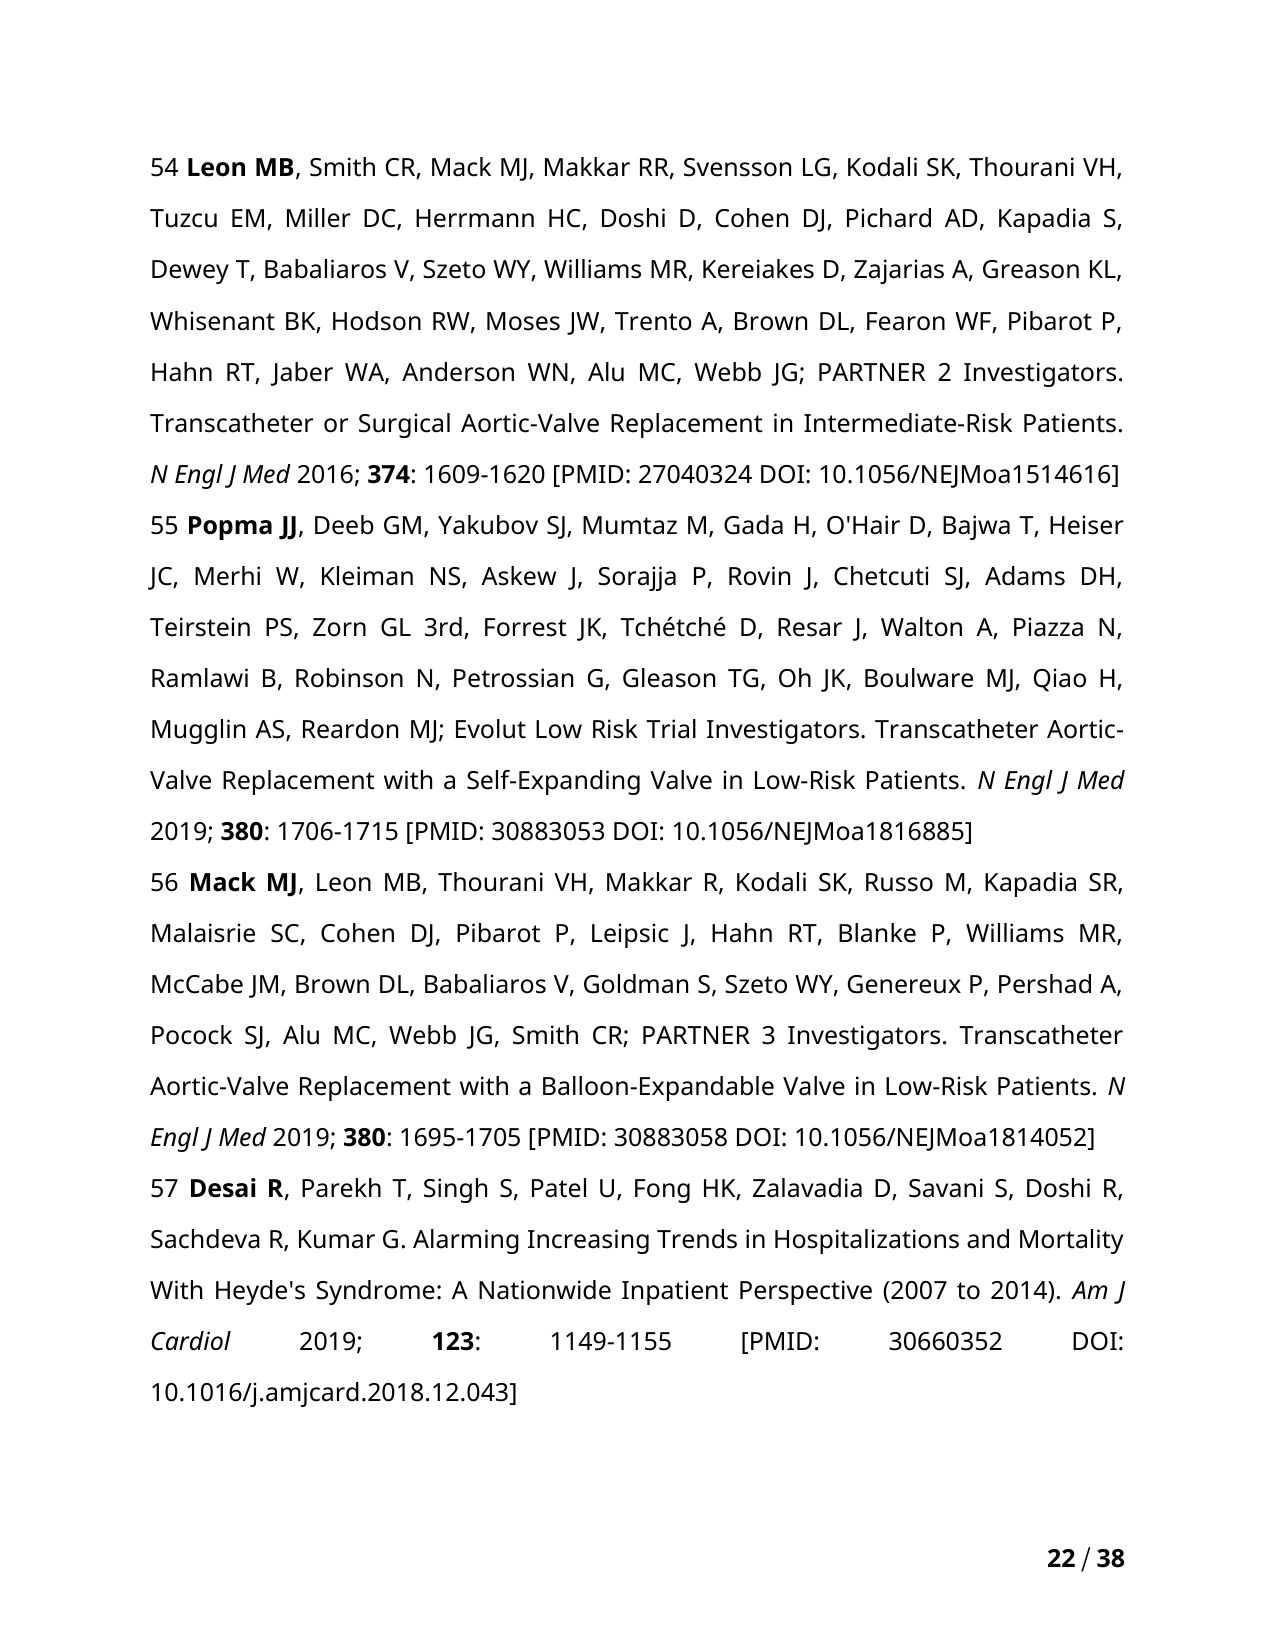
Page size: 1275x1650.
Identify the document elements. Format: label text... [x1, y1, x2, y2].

text 57 Desai R, Parekh T, Singh S, Patel U, Fong HK, Zalavadia D, Savani S, Doshi R, Sachdeva R, Kumar G. Alarming Increasing Trends in Hospitalizations and Mortality With Heyde's Syndrome: A Nationwide Inpatient Perspective (2007 to 2014). Am J Cardiol 2019; 123: 1149-1155 [PMID: 30660352 DOI: 10.1016/j.amjcard.2018.12.043] [150, 1171, 1125, 1409]
text 56 Mack MJ, Leon MB, Thourani VH, Makkar R, Kodali SK, Russo M, Kapadia SR, Malaisrie SC, Cohen DJ, Pibarot P, Leipsic J, Hahn RT, Blanke P, Williams MR, McCabe JM, Brown DL, Babaliaros V, Goldman S, Szeto WY, Genereux P, Pershad A, Pocock SJ, Alu MC, Webb JG, Smith CR; PARTNER 3 Investigators. Transcatheter Aortic-Valve Replacement with a Balloon-Expandable Valve in Low-Risk Patients. N Engl J Med 2019; 380: 1695-1705 [PMID: 30883058 DOI: 10.1056/NEJMoa1814052] [150, 864, 1125, 1154]
text 54 Leon MB, Smith CR, Mack MJ, Makkar RR, Svensson LG, Kodali SK, Thourani VH, Tuzcu EM, Miller DC, Herrmann HC, Doshi D, Cohen DJ, Pichard AD, Kapadia S, Dewey T, Babaliaros V, Szeto WY, Williams MR, Kereiakes D, Zajarias A, Greason KL, Whisenant BK, Hodson RW, Moses JW, Trento A, Brown DL, Fearon WF, Pibarot P, Hahn RT, Jaber WA, Anderson WN, Alu MC, Webb JG; PARTNER 2 Investigators. Transcatheter or Surgical Aortic-Valve Replacement in Intermediate-Risk Patients. N Engl J Med 2016; 374: 1609-1620 [PMID: 27040324 DOI: 10.1056/NEJMoa1514616] [150, 150, 1125, 490]
text 55 Popma JJ, Deeb GM, Yakubov SJ, Mumtaz M, Gada H, O'Hair D, Bajwa T, Heiser JC, Merhi W, Kleiman NS, Askew J, Sorajja P, Rovin J, Chetcuti SJ, Adams DH, Teirstein PS, Zorn GL 3rd, Forrest JK, Tchétché D, Resar J, Walton A, Piazza N, Ramlawi B, Robinson N, Petrossian G, Gleason TG, Oh JK, Boulware MJ, Qiao H, Mugglin AS, Reardon MJ; Evolut Low Risk Trial Investigators. Transcatheter Aortic-Valve Replacement with a Self-Expanding Valve in Low-Risk Patients. N Engl J Med 2019; 380: 1706-1715 [PMID: 30883053 DOI: 10.1056/NEJMoa1816885] [150, 507, 1125, 848]
